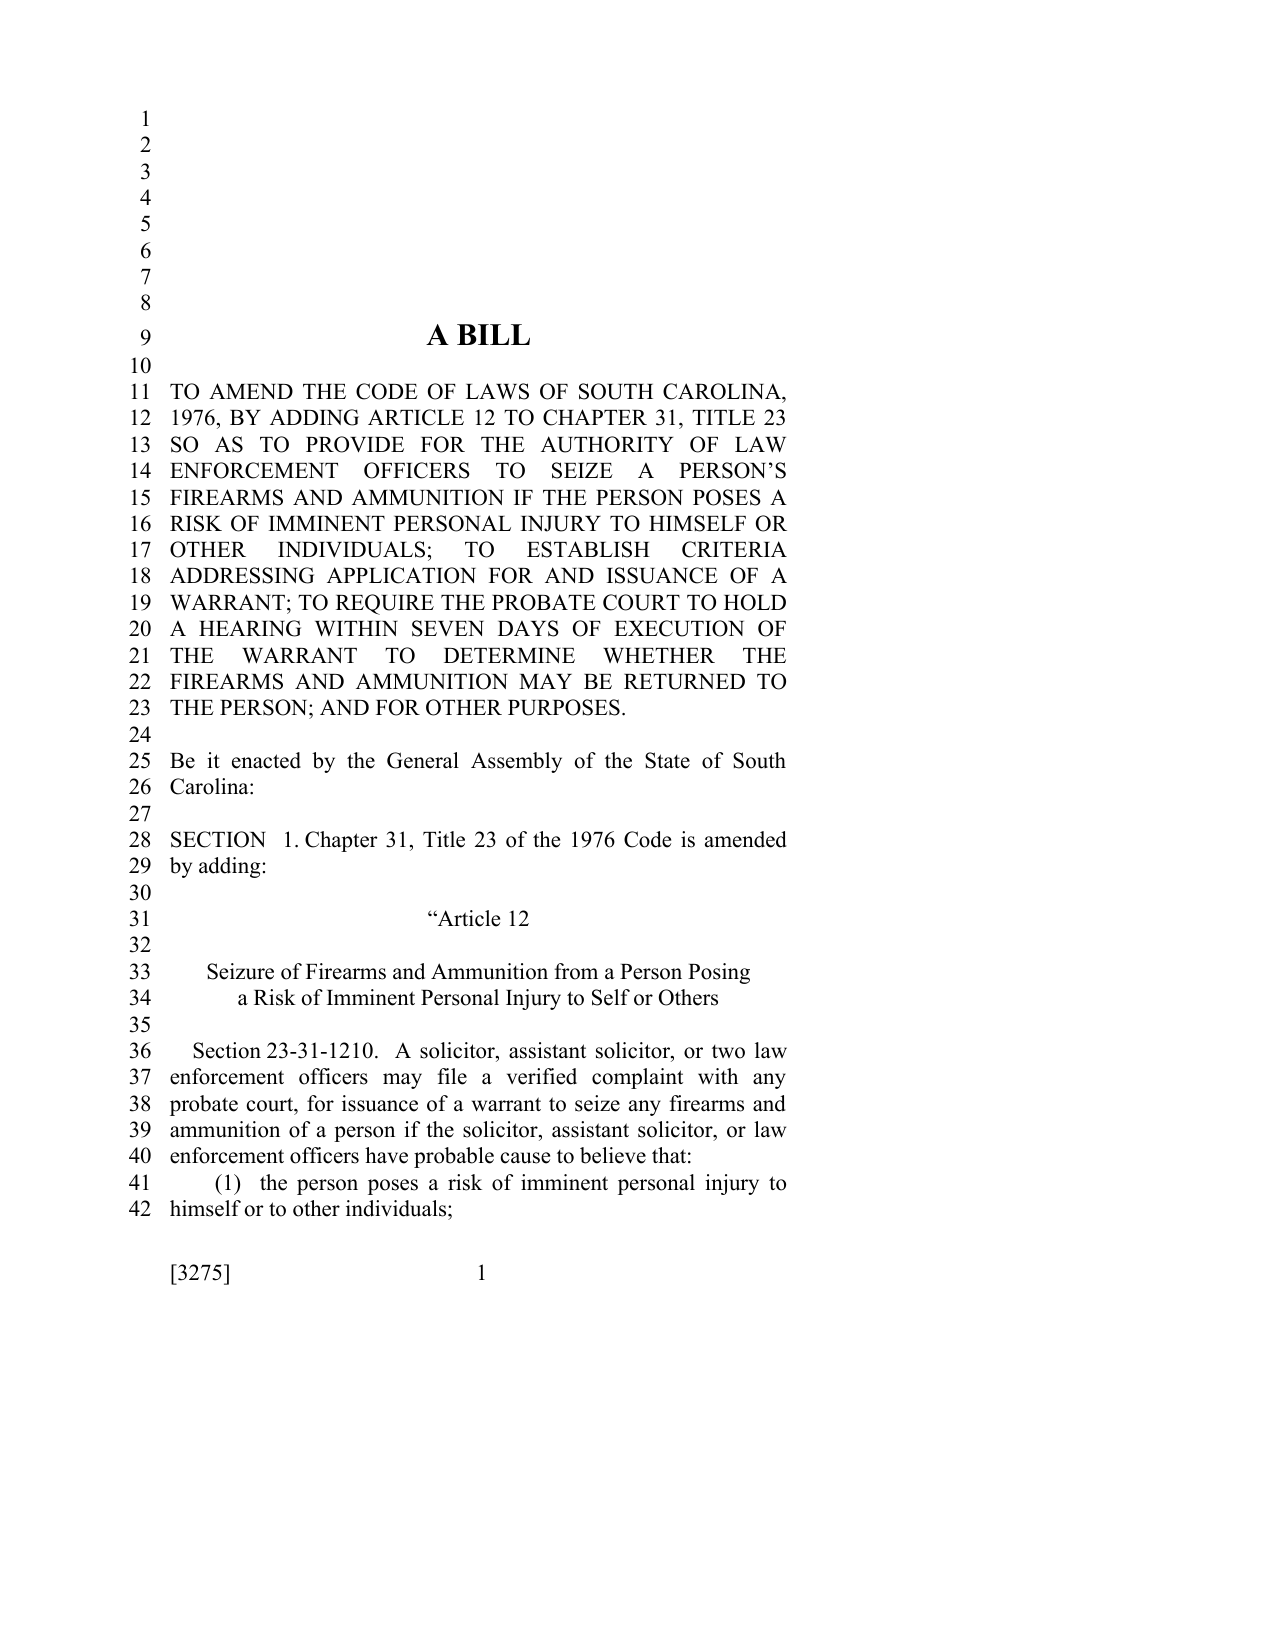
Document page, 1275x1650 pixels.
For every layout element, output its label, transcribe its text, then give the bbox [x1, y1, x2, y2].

text SECTION 1. Chapter 31, Title 23 of the 1976 Code is amended by adding: [169, 826, 787, 879]
text TO AMEND THE CODE OF LAWS OF SOUTH CAROLINA, 1976, BY ADDING ARTICLE 12 TO CHAPTER 31, TITLE 23 SO AS TO PROVIDE FOR THE AUTHORITY OF LAW ENFORCEMENT OFFICERS TO SEIZE A PERSON’S FIREARMS AND AMMUNITION IF THE PERSON POSES A RISK OF IMMINENT PERSONAL INJURY TO HIMSELF OR OTHER INDIVIDUALS; TO ESTABLISH CRITERIA ADDRESSING APPLICATION FOR AND ISSUANCE OF A WARRANT; TO REQUIRE THE PROBATE COURT TO HOLD A HEARING WITHIN SEVEN DAYS OF EXECUTION OF THE WARRANT TO DETERMINE WHETHER THE FIREARMS AND AMMUNITION MAY BE RETURNED TO THE PERSON; AND FOR OTHER PURPOSES. [169, 378, 787, 721]
text “Article 12 [169, 905, 787, 932]
text Section 23-31-1210. A solicitor, assistant solicitor, or two law enforcement officers may file a verified complaint with any probate court, for issuance of a warrant to seize any firearms and ammunition of a person if the solicitor, assistant solicitor, or law enforcement officers have probable cause to believe that: [169, 1037, 787, 1169]
text A BILL [169, 316, 787, 352]
text (1) the person poses a risk of imminent personal injury to himself or to other individuals; [169, 1169, 787, 1221]
text Be it enacted by the General Assembly of the State of South Carolina: [169, 747, 787, 800]
text a Risk of Imminent Personal Injury to Self or Others [169, 984, 787, 1011]
text Seizure of Firearms and Ammunition from a Person Posing [169, 958, 787, 984]
